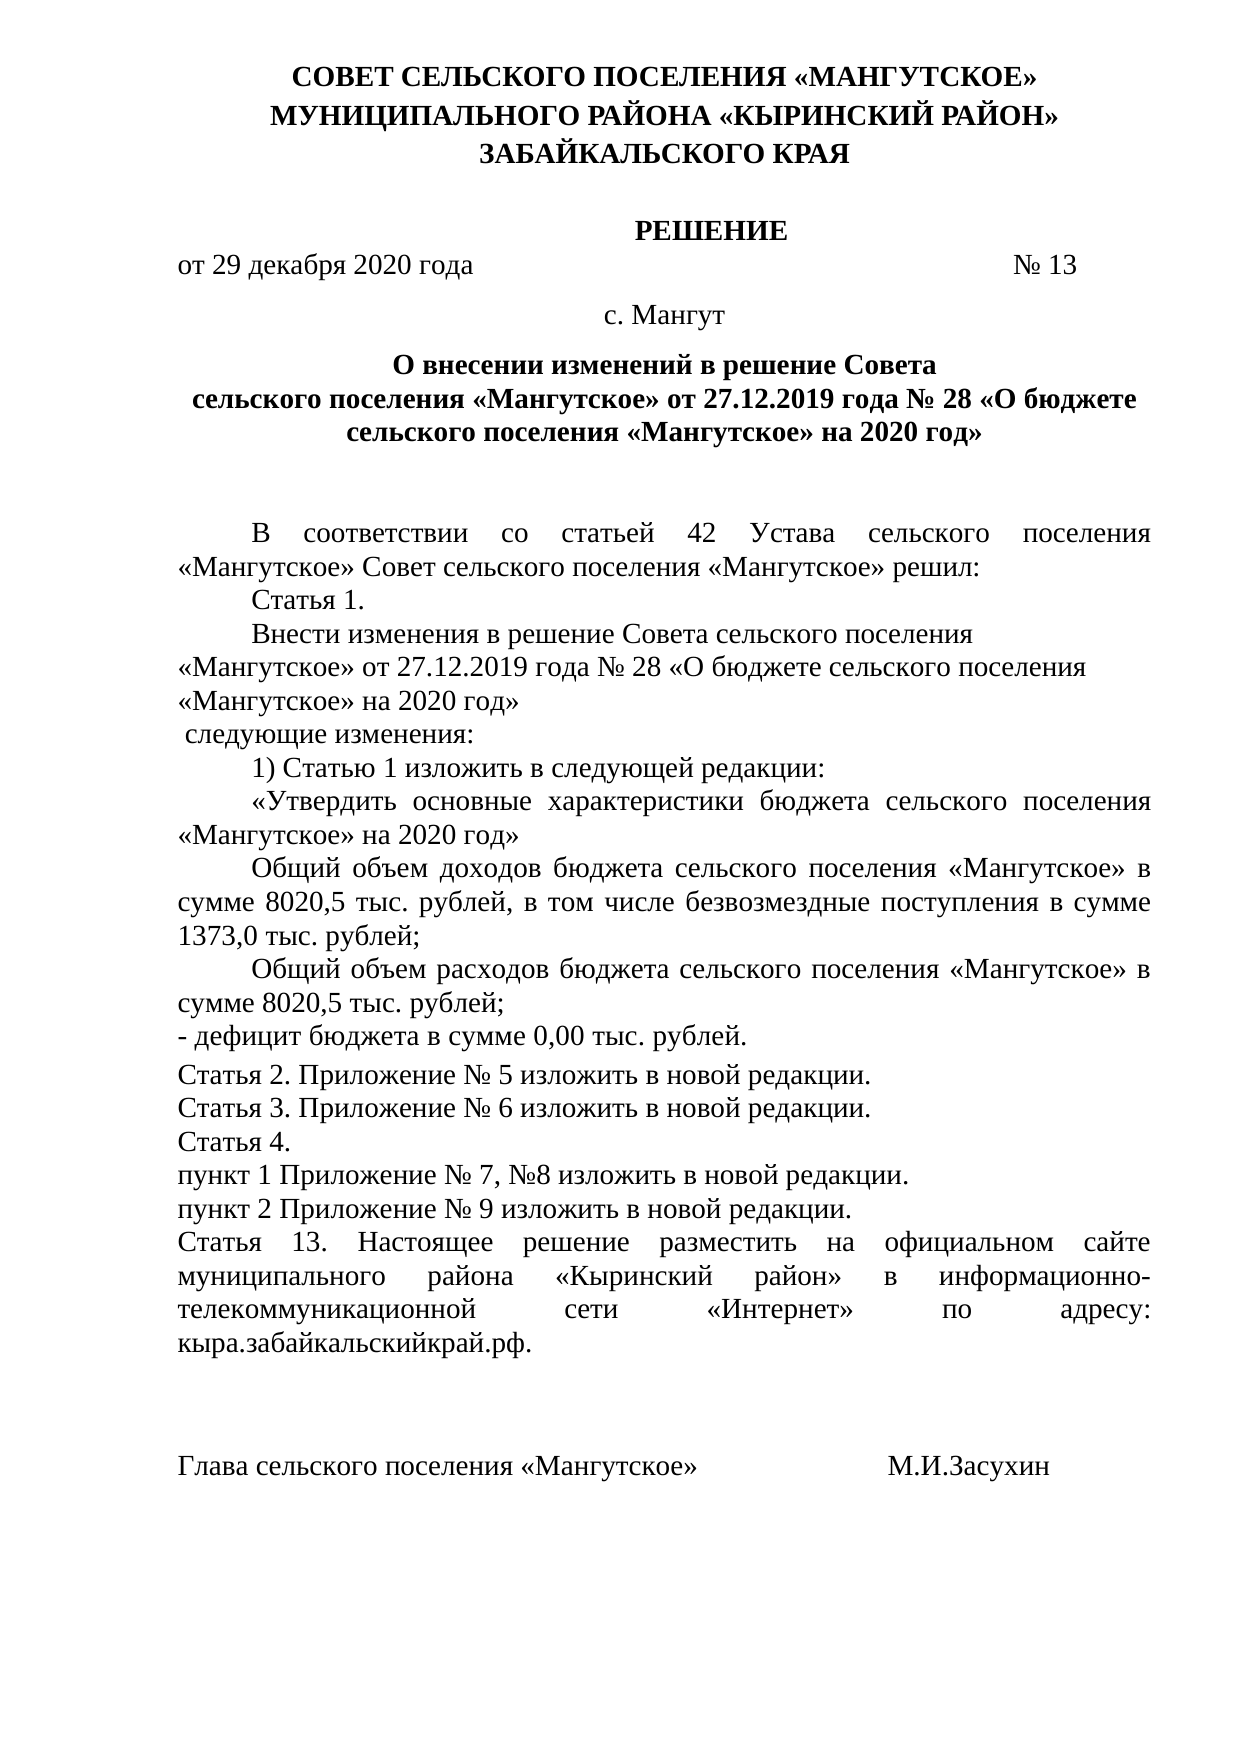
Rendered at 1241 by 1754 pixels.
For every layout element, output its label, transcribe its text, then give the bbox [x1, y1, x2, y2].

text 1) Статью 1 изложить в следующей редакции: [177, 750, 1152, 783]
text Общий объем доходов бюджета сельского поселения «Мангутское» в сумме 8020,5 тыс. рублей, в том числе безвозмездные поступления в сумме 1373,0 тыс. рублей; [177, 851, 1152, 951]
text от 29 декабря 2020 года № 13 [177, 247, 1152, 280]
text В соответствии со статьей 42 Устава сельского поселения «Мангутское» Совет сельского поселения «Мангутское» решил: [177, 515, 1152, 582]
text сельского поселения «Мангутское» от 27.12.2019 года № 28 «О бюджете сельского поселения «Мангутское» на 2020 год» [177, 381, 1152, 448]
text Внести изменения в решение Совета сельского поселения «Мангутское» от 27.12.2019 года № 28 «О бюджете сельского поселения «Мангутское» на 2020 год» [177, 616, 1152, 716]
text Общий объем расходов бюджета сельского поселения «Мангутское» в сумме 8020,5 тыс. рублей; [177, 951, 1152, 1018]
title МУНИЦИПАЛЬНОГО РАЙОНА «КЫРИНСКИЙ РАЙОН» [177, 98, 1152, 131]
text Статья 4. [177, 1124, 1152, 1157]
text пункт 2 Приложение № 9 изложить в новой редакции. [177, 1191, 1152, 1224]
text - дефицит бюджета в сумме 0,00 тыс. рублей. [177, 1018, 1152, 1052]
text Глава сельского поселения «Мангутское» М.И.Засухин [177, 1448, 1152, 1482]
text РЕШЕНИЕ [271, 213, 1152, 247]
text следующие изменения: [177, 716, 1152, 750]
text пункт 1 Приложение № 7, №8 изложить в новой редакции. [177, 1157, 1152, 1191]
text с. Мангут [177, 297, 1152, 331]
title СОВЕТ СЕЛЬСКОГО ПОСЕЛЕНИЯ «МАНГУТСКОЕ» [177, 59, 1152, 93]
title ЗАБАЙКАЛЬСКОГО КРАЯ [177, 136, 1152, 170]
text «Утвердить основные характеристики бюджета сельского поселения «Мангутское» на 2020 год» [177, 783, 1152, 851]
text Статья 2. Приложение № 5 изложить в новой редакции. [177, 1057, 1152, 1090]
text Статья 1. [177, 582, 1152, 616]
text Статья 13. Настоящее решение разместить на официальном сайте муниципального района «Кыринский район» в информационно-телекоммуникационной сети «Интернет» по адресу: кыра.забайкальскийкрай.рф. [177, 1224, 1152, 1359]
text Статья 3. Приложение № 6 изложить в новой редакции. [177, 1090, 1152, 1124]
text О внесении изменений в решение Совета [177, 347, 1152, 381]
